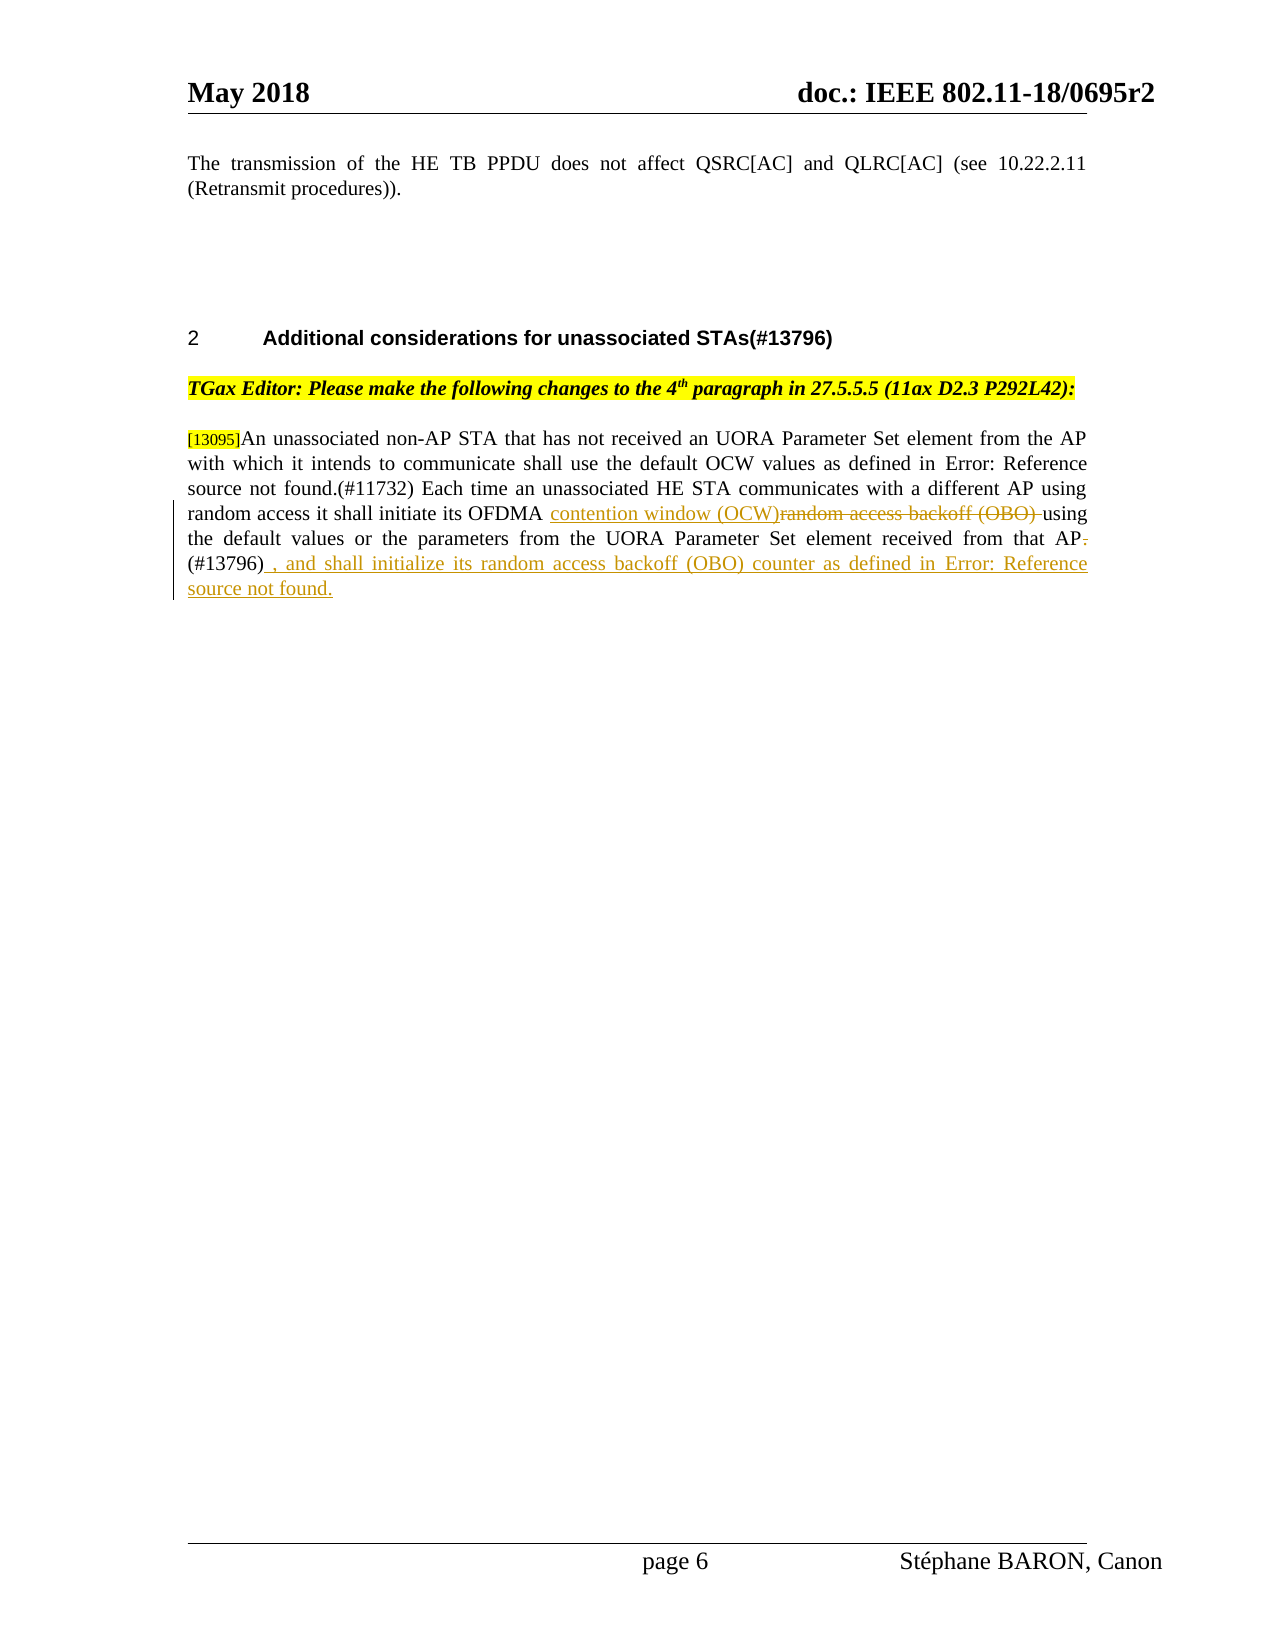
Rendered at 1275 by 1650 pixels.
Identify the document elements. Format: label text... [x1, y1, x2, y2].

text TGax Editor: Please make the following changes to the 4th paragraph in 27.5.5.5 (11ax D2.3 P292L42): [187, 375, 1087, 400]
text [13095]An unassociated non-AP STA that has not received an UORA Parameter Set element from the AP with which it intends to communicate shall use the default OCW values as defined in 27.5.5.1 (General).(#11732) Each time an unassociated HE STA communicates with a different AP using random access it shall initiate its OFDMA using the default values or the parameters from the UORA Parameter Set element received from that AP(#13796) [187, 425, 1087, 600]
text The transmission of the HE TB PPDU does not affect QSRC[AC] and QLRC[AC] (see 10.22.2.11 (Retransmit procedures)). [187, 150, 1087, 200]
list Additional considerations for unassociated STAs(#13796) [187, 325, 1087, 350]
